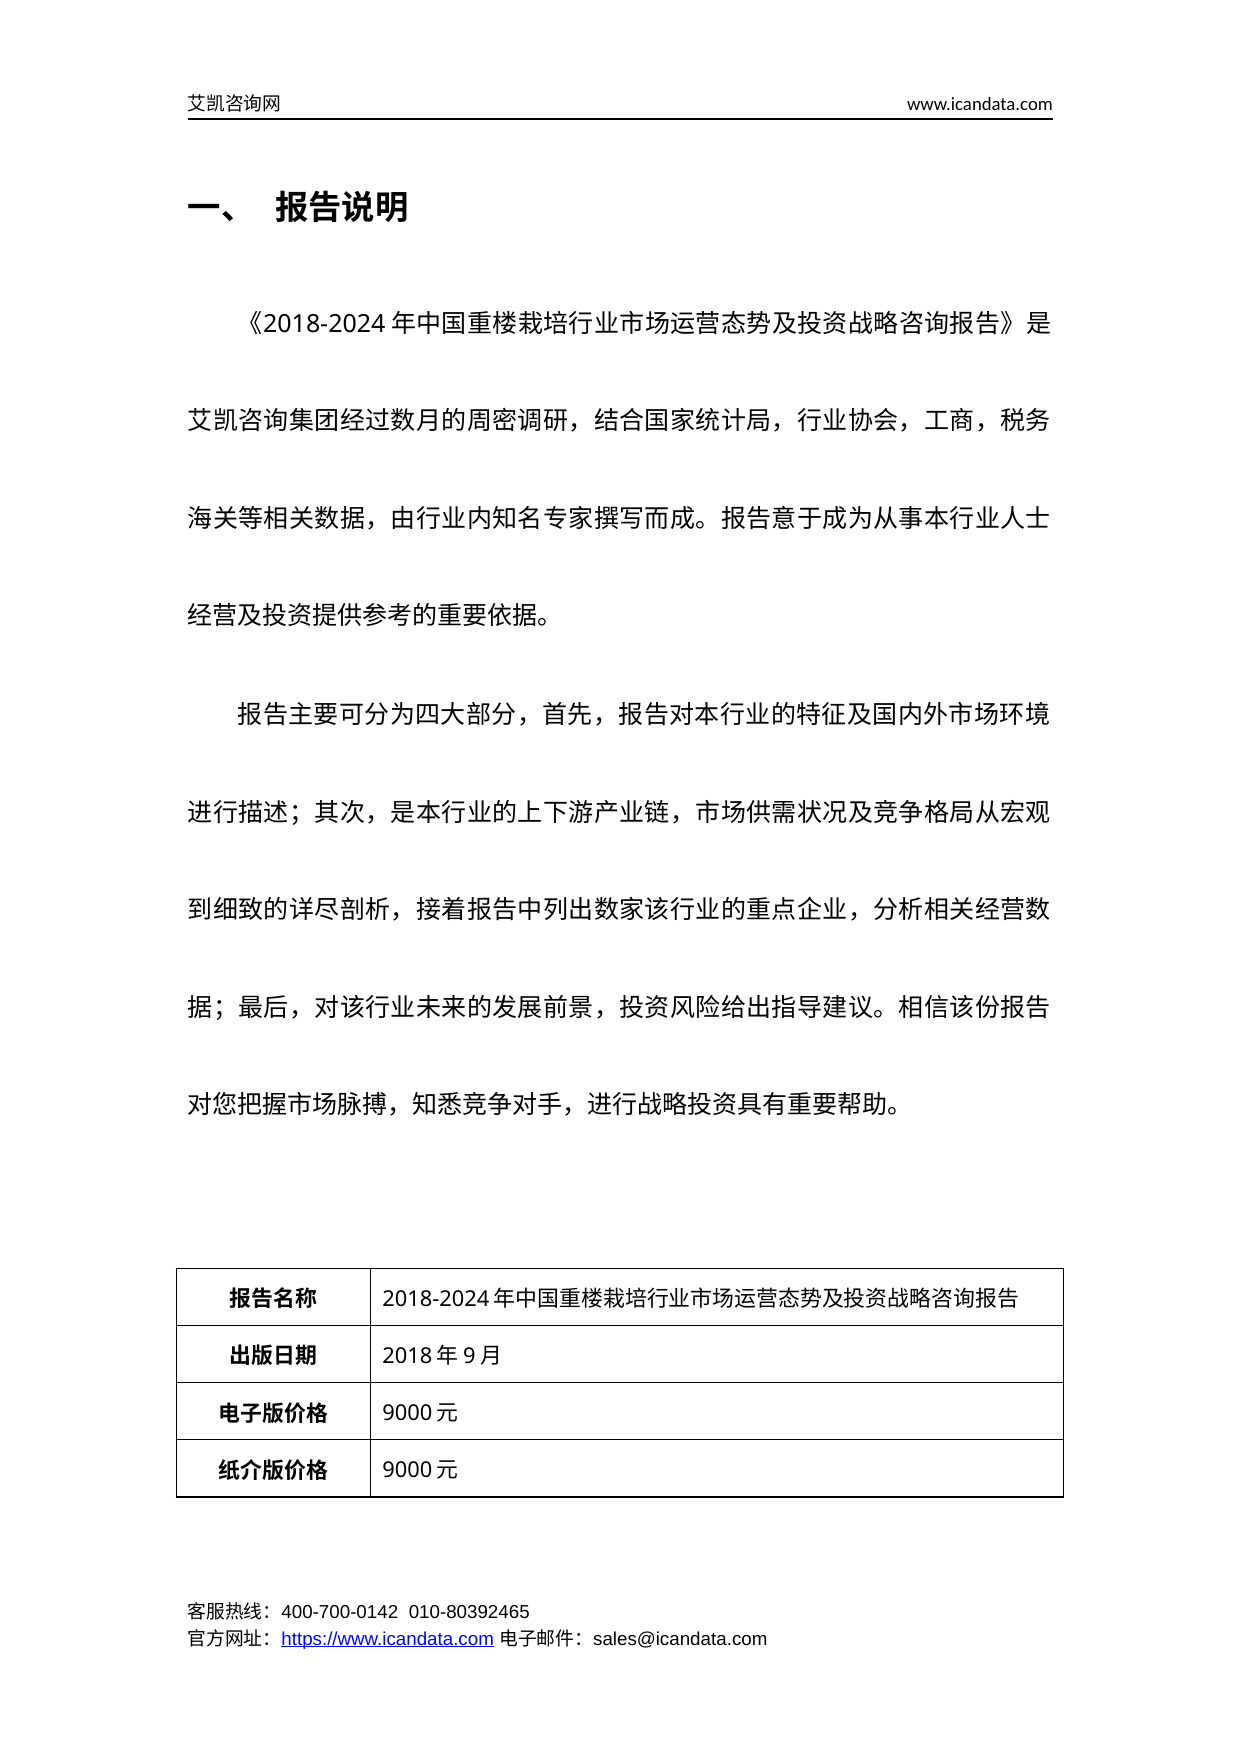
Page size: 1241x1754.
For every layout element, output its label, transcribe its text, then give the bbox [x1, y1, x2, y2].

table_cell 2018年9月 [371, 1326, 1063, 1382]
table_header 报告名称 [177, 1269, 370, 1325]
text 《2018-2024年中国重楼栽培行业市场运营态势及投资战略咨询报告》是艾凯咨询集团经过数月的周密调研，结合国家统计局，行业协会，工商，税务海关等相关数据，由行业内知名专家撰写而成。报告意于成为从事本行业人士经营及投资提供参考的重要依据。 [187, 289, 1053, 646]
table_cell 出版日期 [177, 1326, 370, 1382]
table_cell 电子版价格 [177, 1383, 370, 1439]
table_cell 9000元 [371, 1383, 1063, 1439]
subtitle 报告说明 [187, 172, 1053, 237]
table_header 2018-2024年中国重楼栽培行业市场运营态势及投资战略咨询报告 [371, 1269, 1063, 1325]
table_cell 9000元 [371, 1440, 1063, 1496]
text 报告主要可分为四大部分，首先，报告对本行业的特征及国内外市场环境进行描述；其次，是本行业的上下游产业链，市场供需状况及竞争格局从宏观到细致的详尽剖析，接着报告中列出数家该行业的重点企业，分析相关经营数据；最后，对该行业未来的发展前景，投资风险给出指导建议。相信该份报告对您把握市场脉搏，知悉竞争对手，进行战略投资具有重要帮助。 [187, 681, 1053, 1136]
table_cell 纸介版价格 [177, 1440, 370, 1496]
